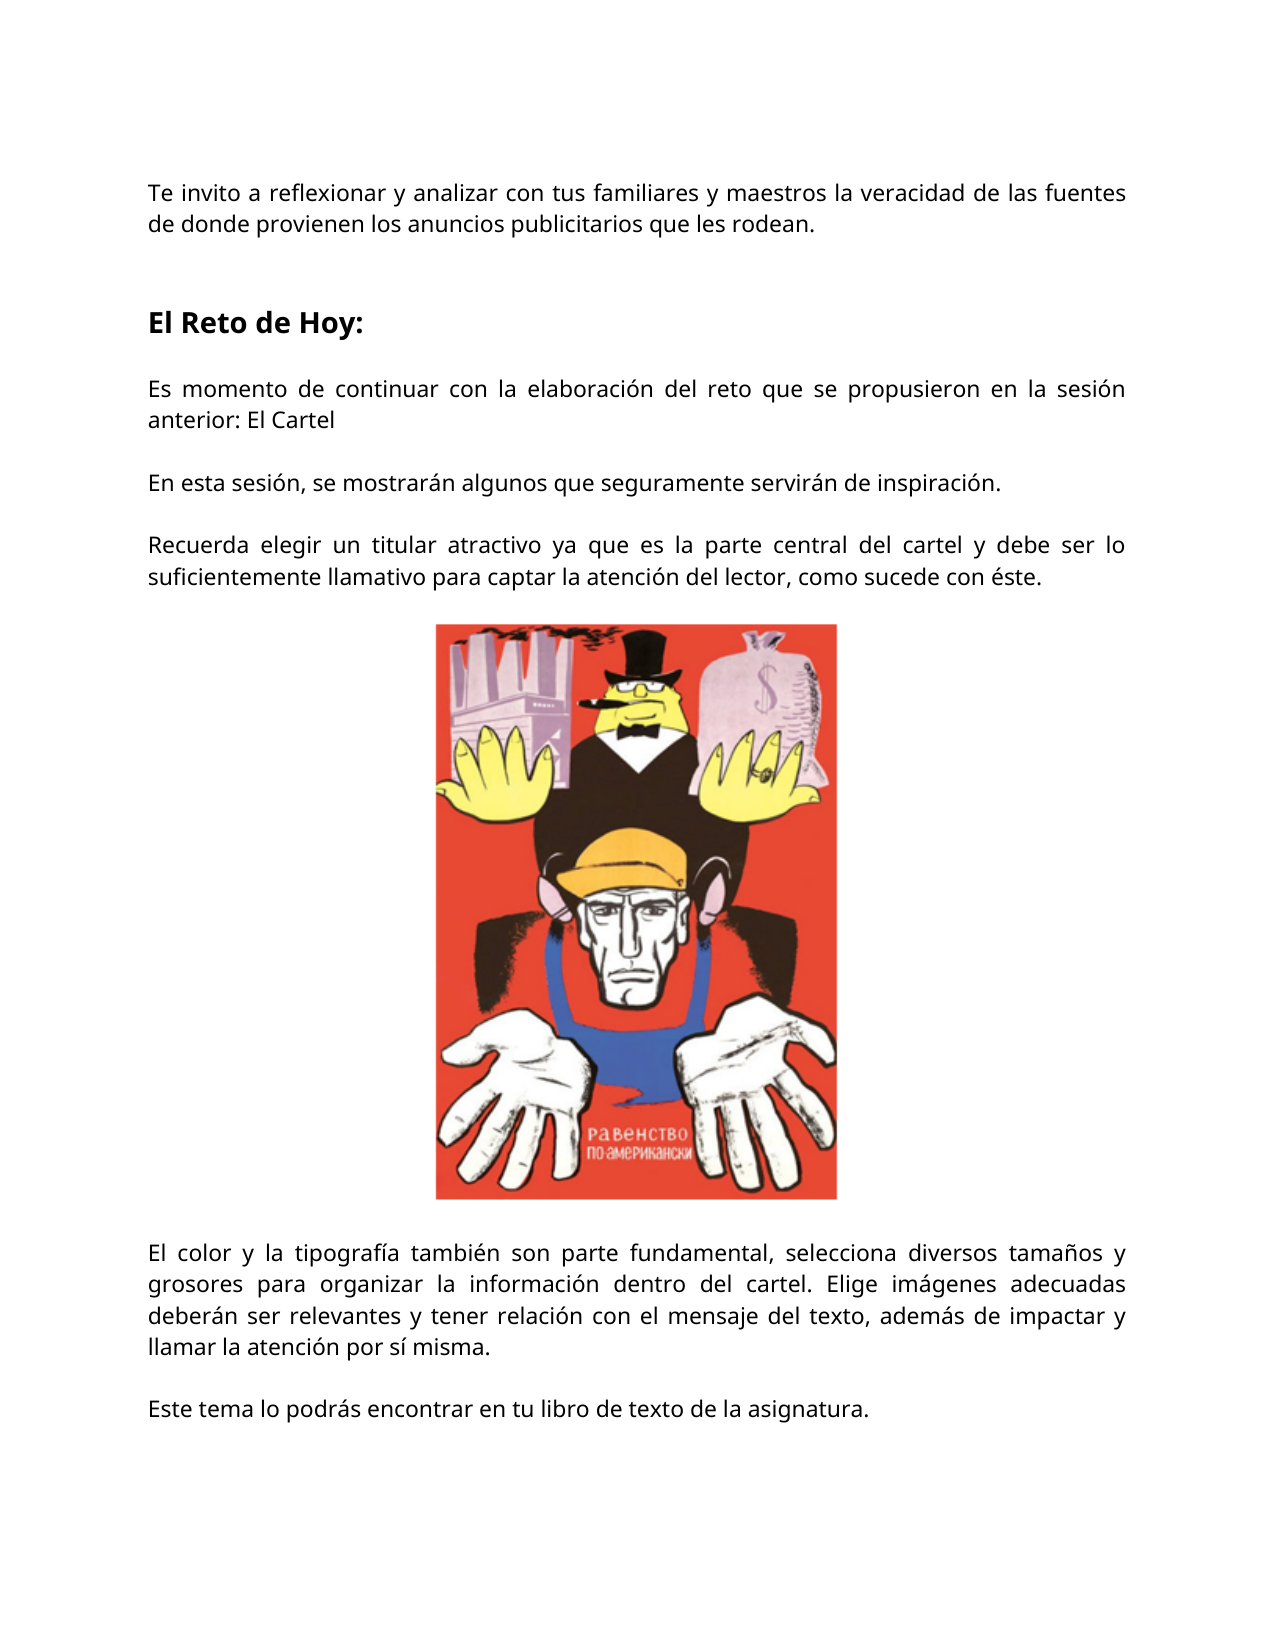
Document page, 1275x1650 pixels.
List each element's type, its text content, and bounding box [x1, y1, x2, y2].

text Recuerda elegir un titular atractivo ya que es la parte central del cartel y debe ser lo suficientemente llamativo para captar la atención del lector, como sucede con éste. [148, 529, 1127, 592]
text Este tema lo podrás encontrar en tu libro de texto de la asignatura. [148, 1393, 1127, 1425]
text El color y la tipografía también son parte fundamental, selecciona diversos tamaños y grosores para organizar la información dentro del cartel. Elige imágenes adecuadas deberán ser relevantes y tener relación con el mensaje del texto, además de impactar y llamar la atención por sí misma. [148, 1237, 1127, 1362]
text El Reto de Hoy: [148, 302, 1127, 342]
picture [430, 623, 845, 1206]
text Es momento de continuar con la elaboración del reto que se propusieron en la sesión anterior: El Cartel [148, 373, 1127, 436]
text Te invito a reflexionar y analizar con tus familiares y maestros la veracidad de las fuentes de donde provienen los anuncios publicitarios que les rodean. [148, 177, 1127, 240]
text En esta sesión, se mostrarán algunos que seguramente servirán de inspiración. [148, 467, 1127, 498]
